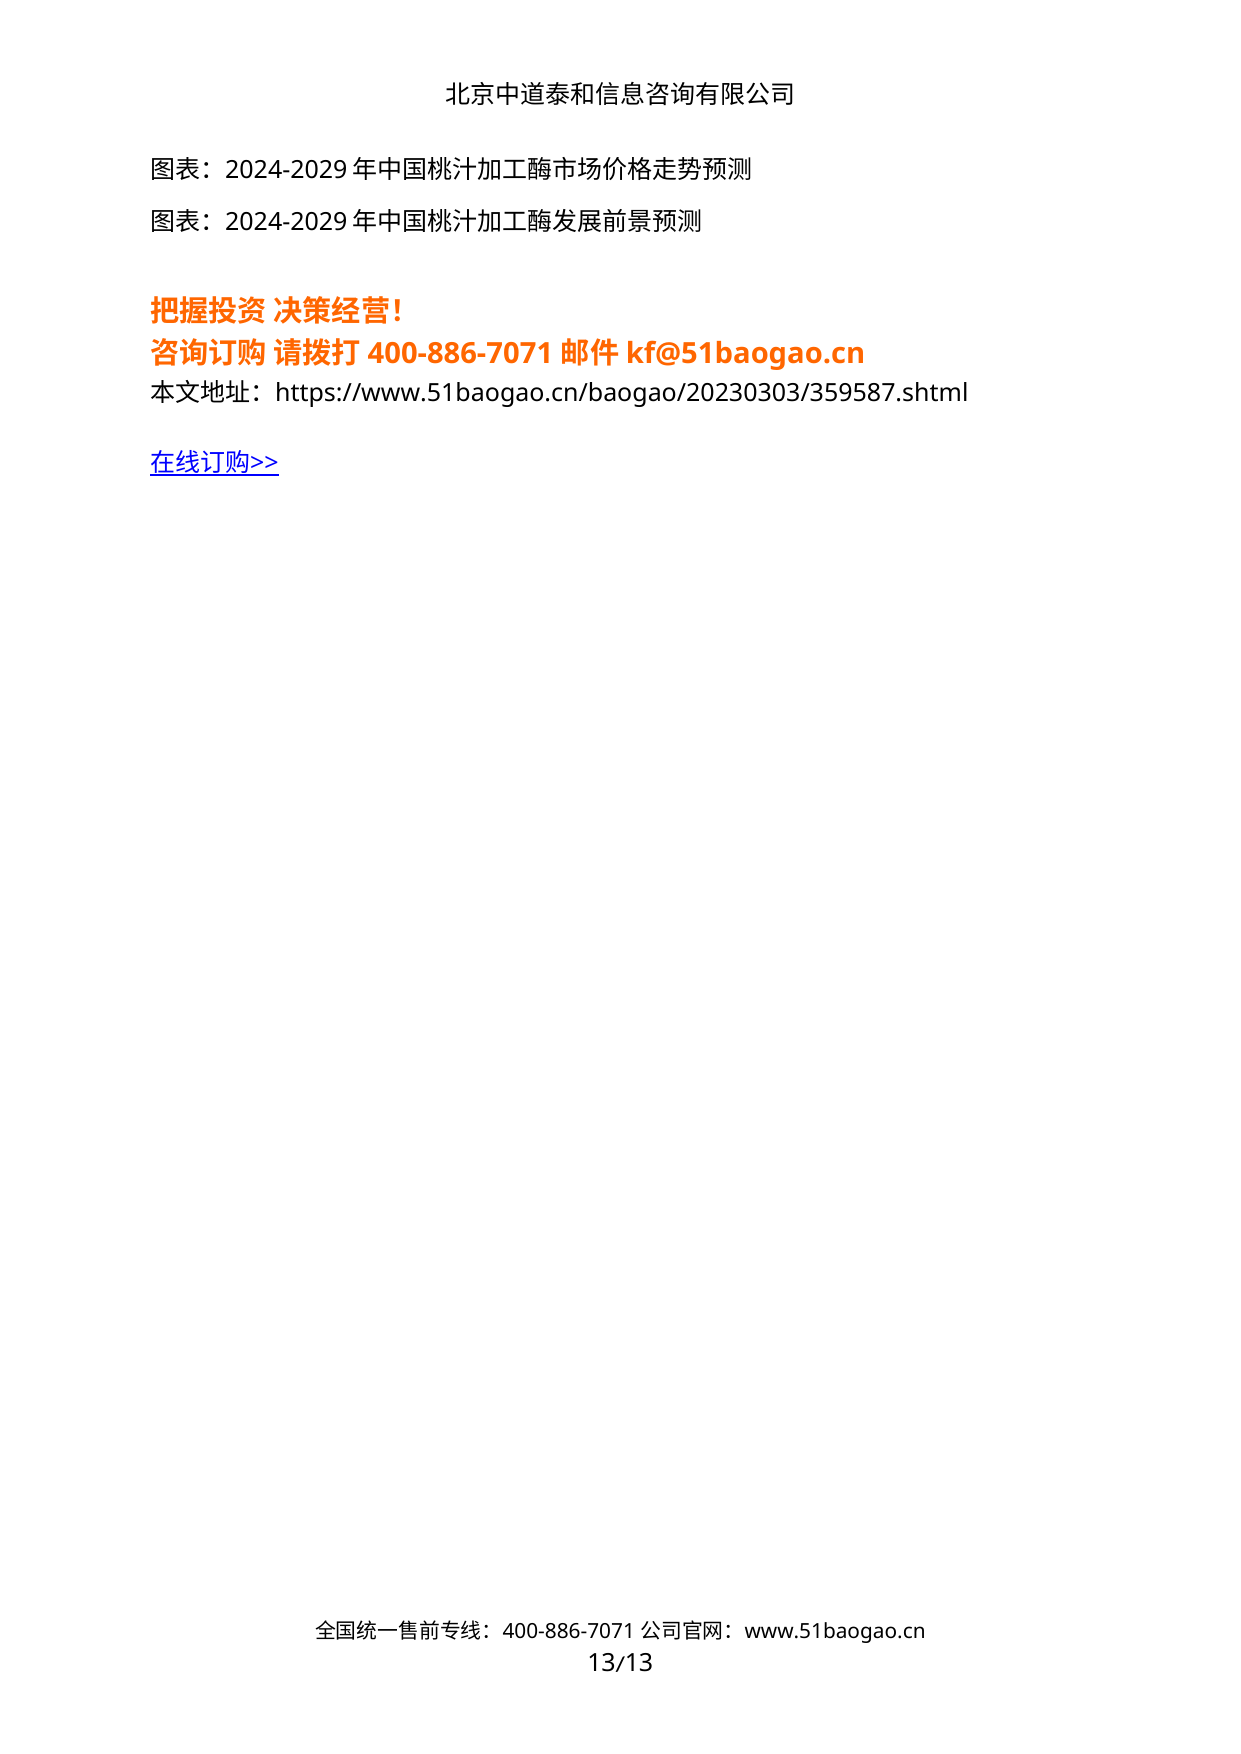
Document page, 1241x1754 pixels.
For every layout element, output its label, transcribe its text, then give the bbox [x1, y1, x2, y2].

text 图表：2024-2029年中国桃汁加工酶市场价格走势预测 [150, 150, 1090, 186]
text 图表：2024-2029年中国桃汁加工酶发展前景预测 [150, 202, 1090, 238]
text 在线订购>> [150, 409, 1090, 479]
text 把握投资 决策经营！咨询订购 请拨打 400-886-7071 邮件 kf@51baogao.cn本文地址：https://www.51baogao.cn/baogao/20230303/359587.shtml [150, 254, 1090, 409]
